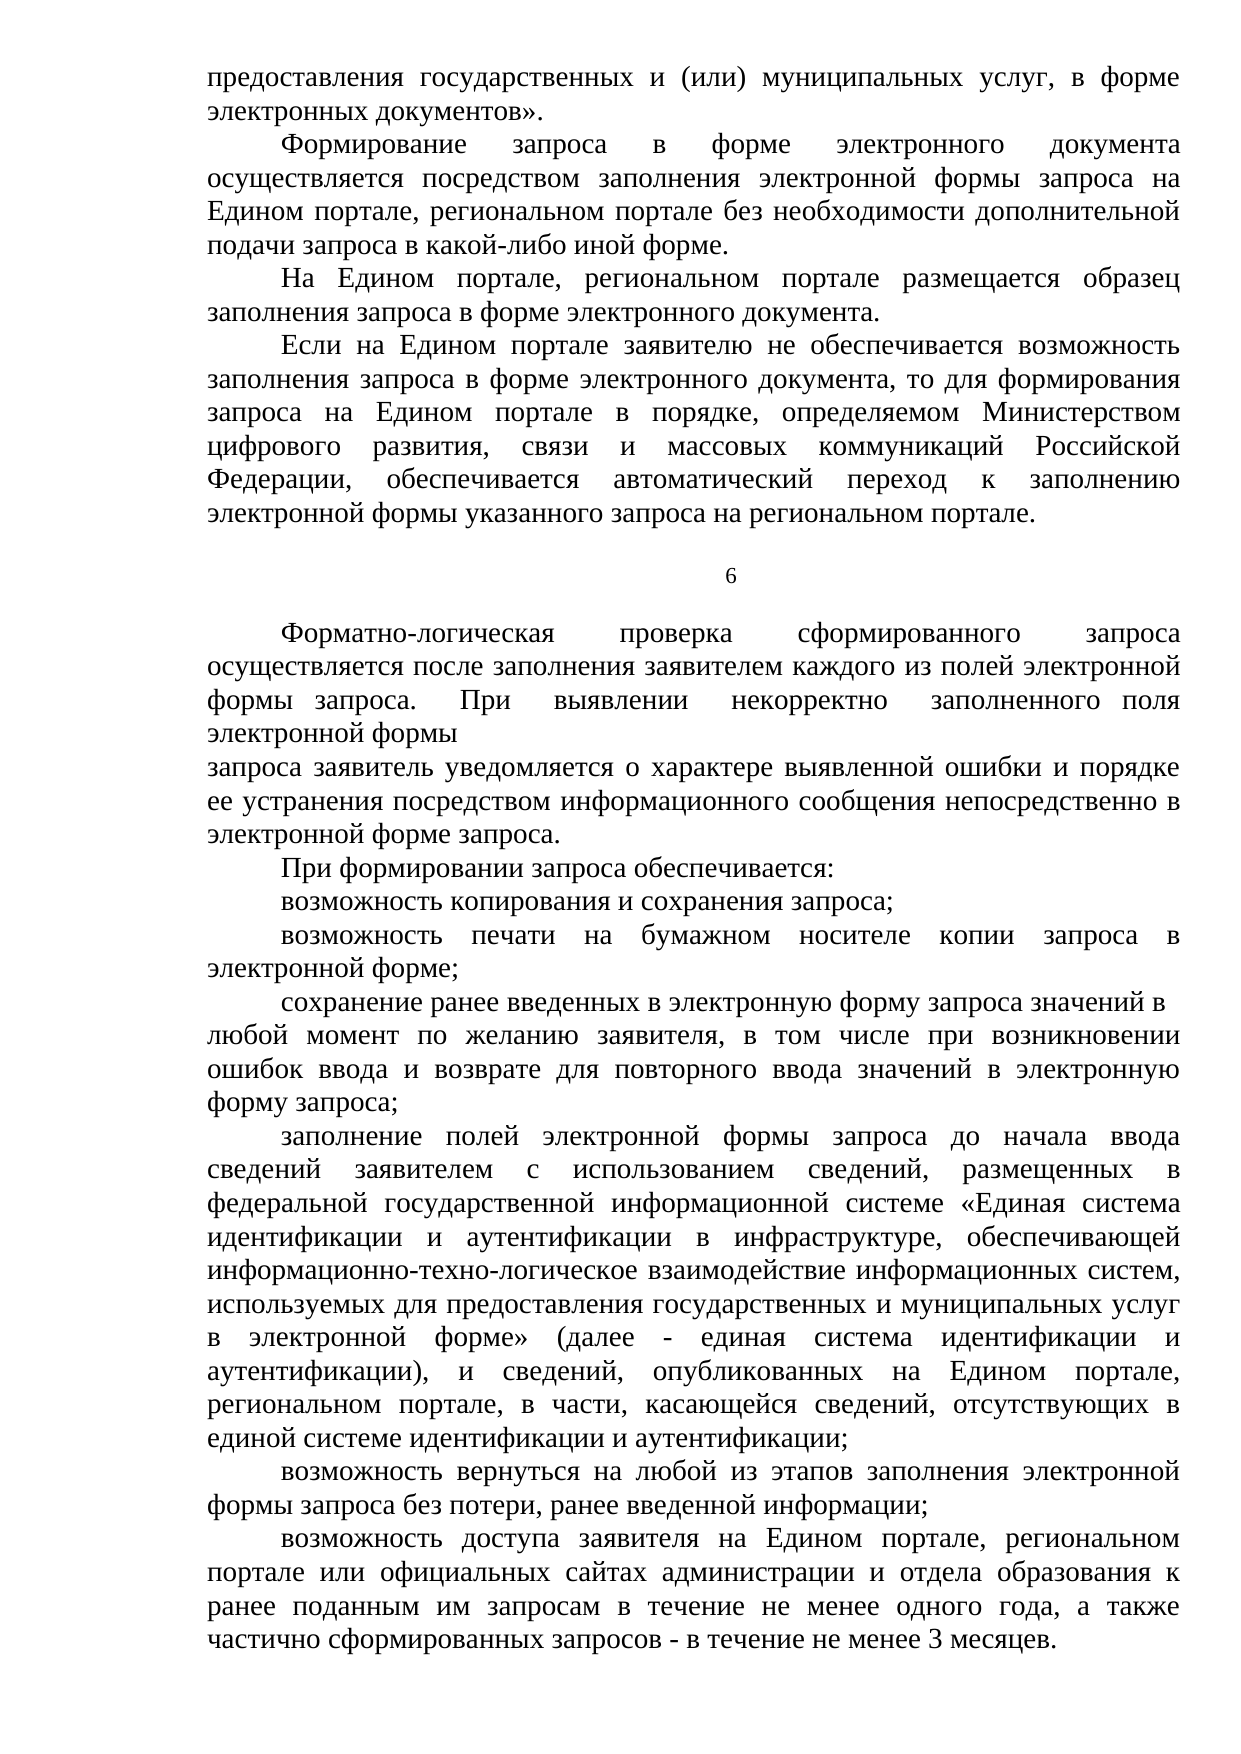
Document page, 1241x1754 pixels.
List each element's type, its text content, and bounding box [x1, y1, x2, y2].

text сохранение ранее введенных в электронную форму запроса значений в [207, 984, 1181, 1017]
text возможность вернуться на любой из этапов заполнения электронной формы запроса без потери, ранее введенной информации; [207, 1453, 1181, 1521]
text Формирование запроса в форме электронного документа осуществляется посредством заполнения электронной формы запроса на Едином портале, региональном портале без необходимости дополнительной подачи запроса в какой-либо иной форме. [207, 126, 1181, 260]
text При формировании запроса обеспечивается: [207, 850, 1181, 883]
text возможность печати на бумажном носителе копии запроса в электронной форме; [207, 917, 1181, 984]
text Если на Едином портале заявителю не обеспечивается возможность заполнения запроса в форме электронного документа, то для формирования запроса на Едином портале в порядке, определяемом Министерством цифрового развития, связи и массовых коммуникаций Российской Федерации, обеспечивается автоматический переход к заполнению электронной формы указанного запроса на региональном портале. [207, 327, 1181, 529]
text 6 [207, 562, 1181, 588]
text На Едином портале, региональном портале размещается образец заполнения запроса в форме электронного документа. [207, 260, 1181, 327]
text запроса заявитель уведомляется о характере выявленной ошибки и порядке ее устранения посредством информационного сообщения непосредственно в электронной форме запроса. [207, 749, 1181, 850]
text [207, 59, 1181, 126]
text возможность доступа заявителя на Едином портале, региональном портале или официальных сайтах администрации и отдела образования к ранее поданным им запросам в течение не менее одного года, а также частично сформированных запросов - в течение не менее 3 месяцев. [207, 1521, 1181, 1655]
text Форматно-логическая проверка сформированного запроса осуществляется после заполнения заявителем каждого из полей электронной формы запроса. При выявлении некорректно заполненного поля электронной формы [207, 615, 1181, 749]
text любой момент по желанию заявителя, в том числе при возникновении ошибок ввода и возврате для повторного ввода значений в электронную форму запроса; [207, 1017, 1181, 1118]
text заполнение полей электронной формы запроса до начала ввода сведений заявителем с использованием сведений, размещенных в федеральной государственной информационной системе «Единая система идентификации и аутентификации в инфраструктуре, обеспечивающей информационно-техно-логическое взаимодействие информационных систем, используемых для предоставления государственных и муниципальных услуг в электронной форме» (далее - единая система идентификации и аутентификации), и сведений, опубликованных на Едином портале, региональном портале, в части, касающейся сведений, отсутствующих в единой системе идентификации и аутентификации; [207, 1118, 1181, 1453]
text возможность копирования и сохранения запроса; [207, 883, 1181, 917]
